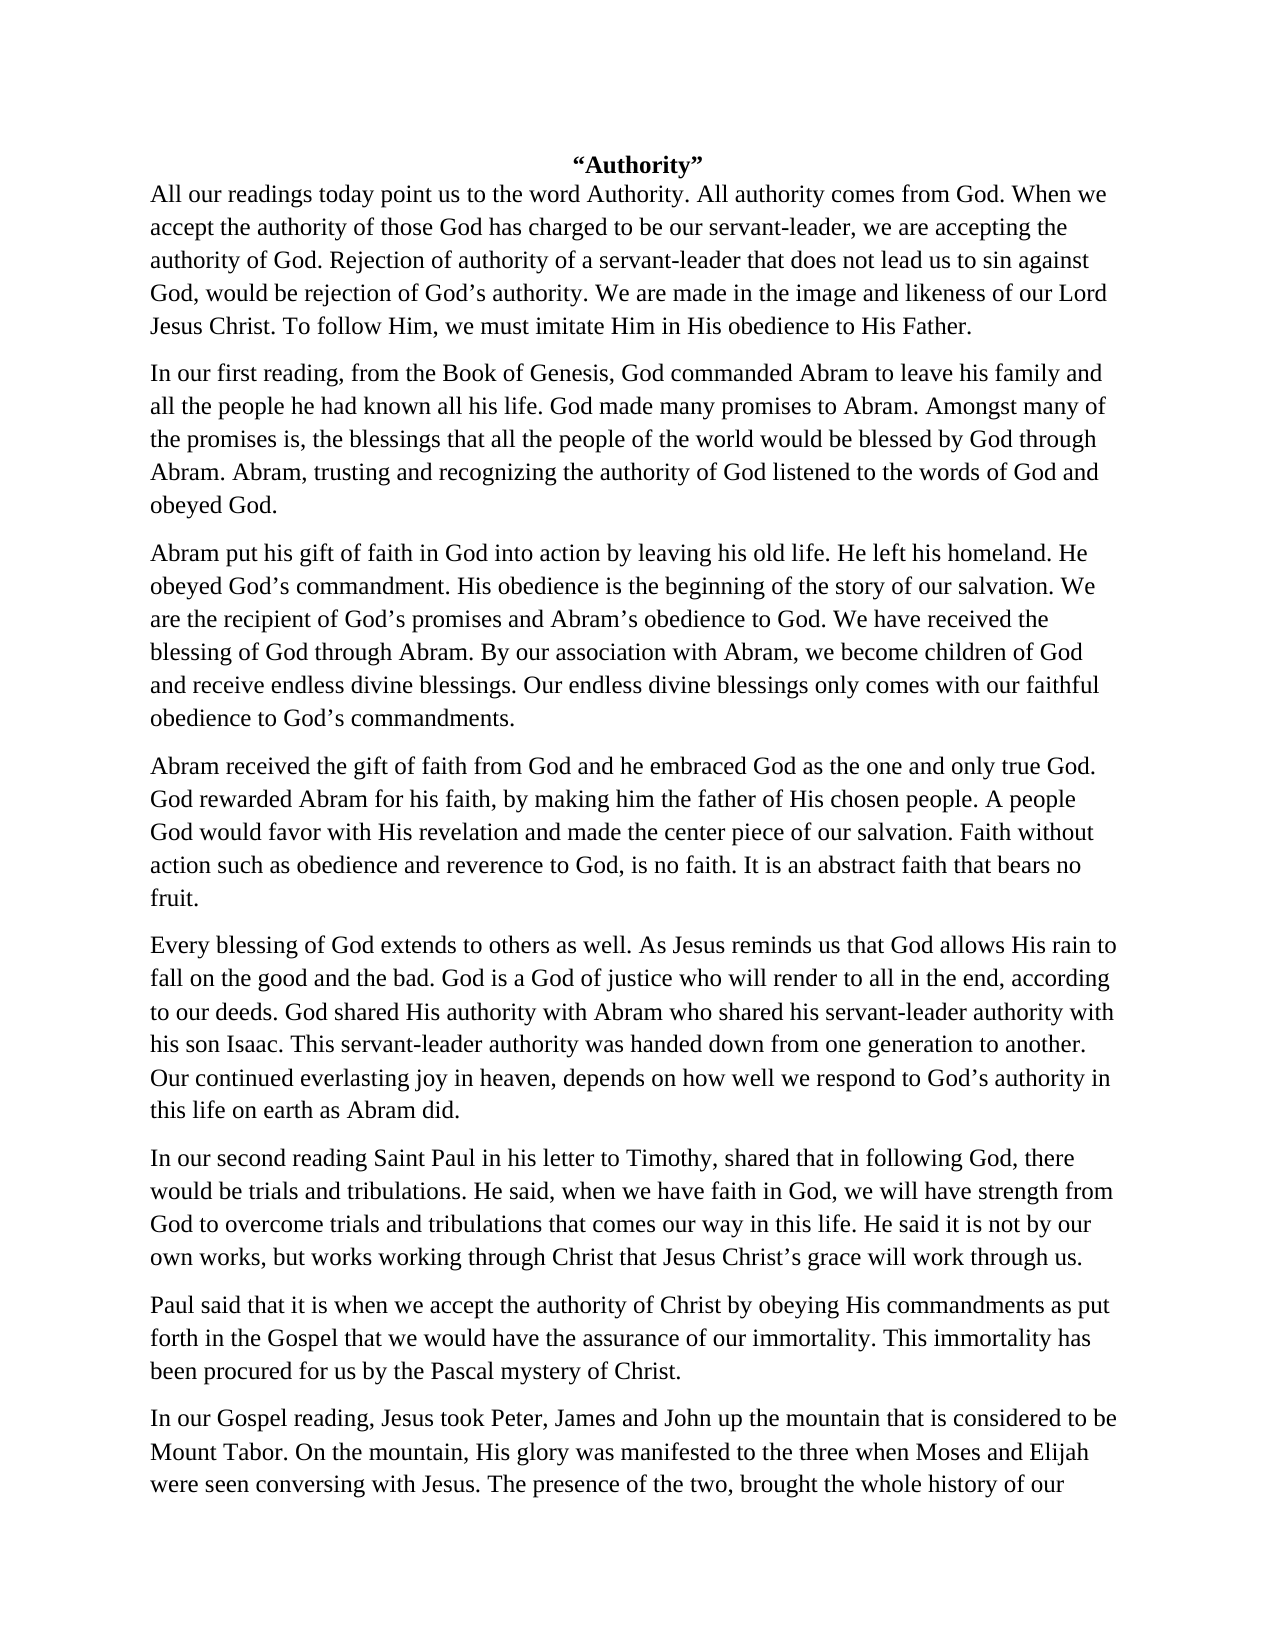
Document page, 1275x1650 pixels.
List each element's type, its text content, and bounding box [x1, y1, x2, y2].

text In our second reading Saint Paul in his letter to Timothy, shared that in following God, there would be trials and tribulations. He said, when we have faith in God, we will have strength from God to overcome trials and tribulations that comes our way in this life. He said it is not by our own works, but works working through Christ that Jesus Christ’s grace will work through us. [150, 1143, 1125, 1271]
text Every blessing of God extends to others as well. As Jesus reminds us that God allows His rain to fall on the good and the bad. God is a God of justice who will render to all in the end, according to our deeds. God shared His authority with Abram who shared his servant-leader authority with his son Isaac. This servant-leader authority was handed down from one generation to another. Our continued everlasting joy in heaven, depends on how well we respond to God’s authority in this life on earth as Abram did. [150, 931, 1125, 1124]
text Paul said that it is when we accept the authority of Christ by obeying His commandments as put forth in the Gospel that we would have the assurance of our immortality. This immortality has been procured for us by the Pascal mystery of Christ. [150, 1290, 1125, 1385]
text “Authority” [150, 150, 1125, 179]
text All our readings today point us to the word Authority. All authority comes from God. When we accept the authority of those God has charged to be our servant-leader, we are accepting the authority of God. Rejection of authority of a servant-leader that does not lead us to sin against God, would be rejection of God’s authority. We are made in the image and likeness of our Lord Jesus Christ. To follow Him, we must imitate Him in His obedience to His Father. [150, 179, 1125, 339]
text Abram put his gift of faith in God into action by leaving his old life. He left his homeland. He obeyed God’s commandment. His obedience is the beginning of the story of our salvation. We are the recipient of God’s promises and Abram’s obedience to God. We have received the blessing of God through Abram. By our association with Abram, we become children of God and receive endless divine blessings. Our endless divine blessings only comes with our faithful obedience to God’s commandments. [150, 538, 1125, 732]
text In our first reading, from the Book of Genesis, God commanded Abram to leave his family and all the people he had known all his life. God made many promises to Abram. Amongst many of the promises is, the blessings that all the people of the world would be blessed by God through Abram. Abram, trusting and recognizing the authority of God listened to the words of God and obeyed God. [150, 358, 1125, 519]
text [150, 1403, 1125, 1498]
text Abram received the gift of faith from God and he embraced God as the one and only true God. God rewarded Abram for his faith, by making him the father of His chosen people. A people God would favor with His revelation and made the center piece of our salvation. Faith without action such as obedience and reverence to God, is no faith. It is an abstract faith that bears no fruit. [150, 751, 1125, 912]
